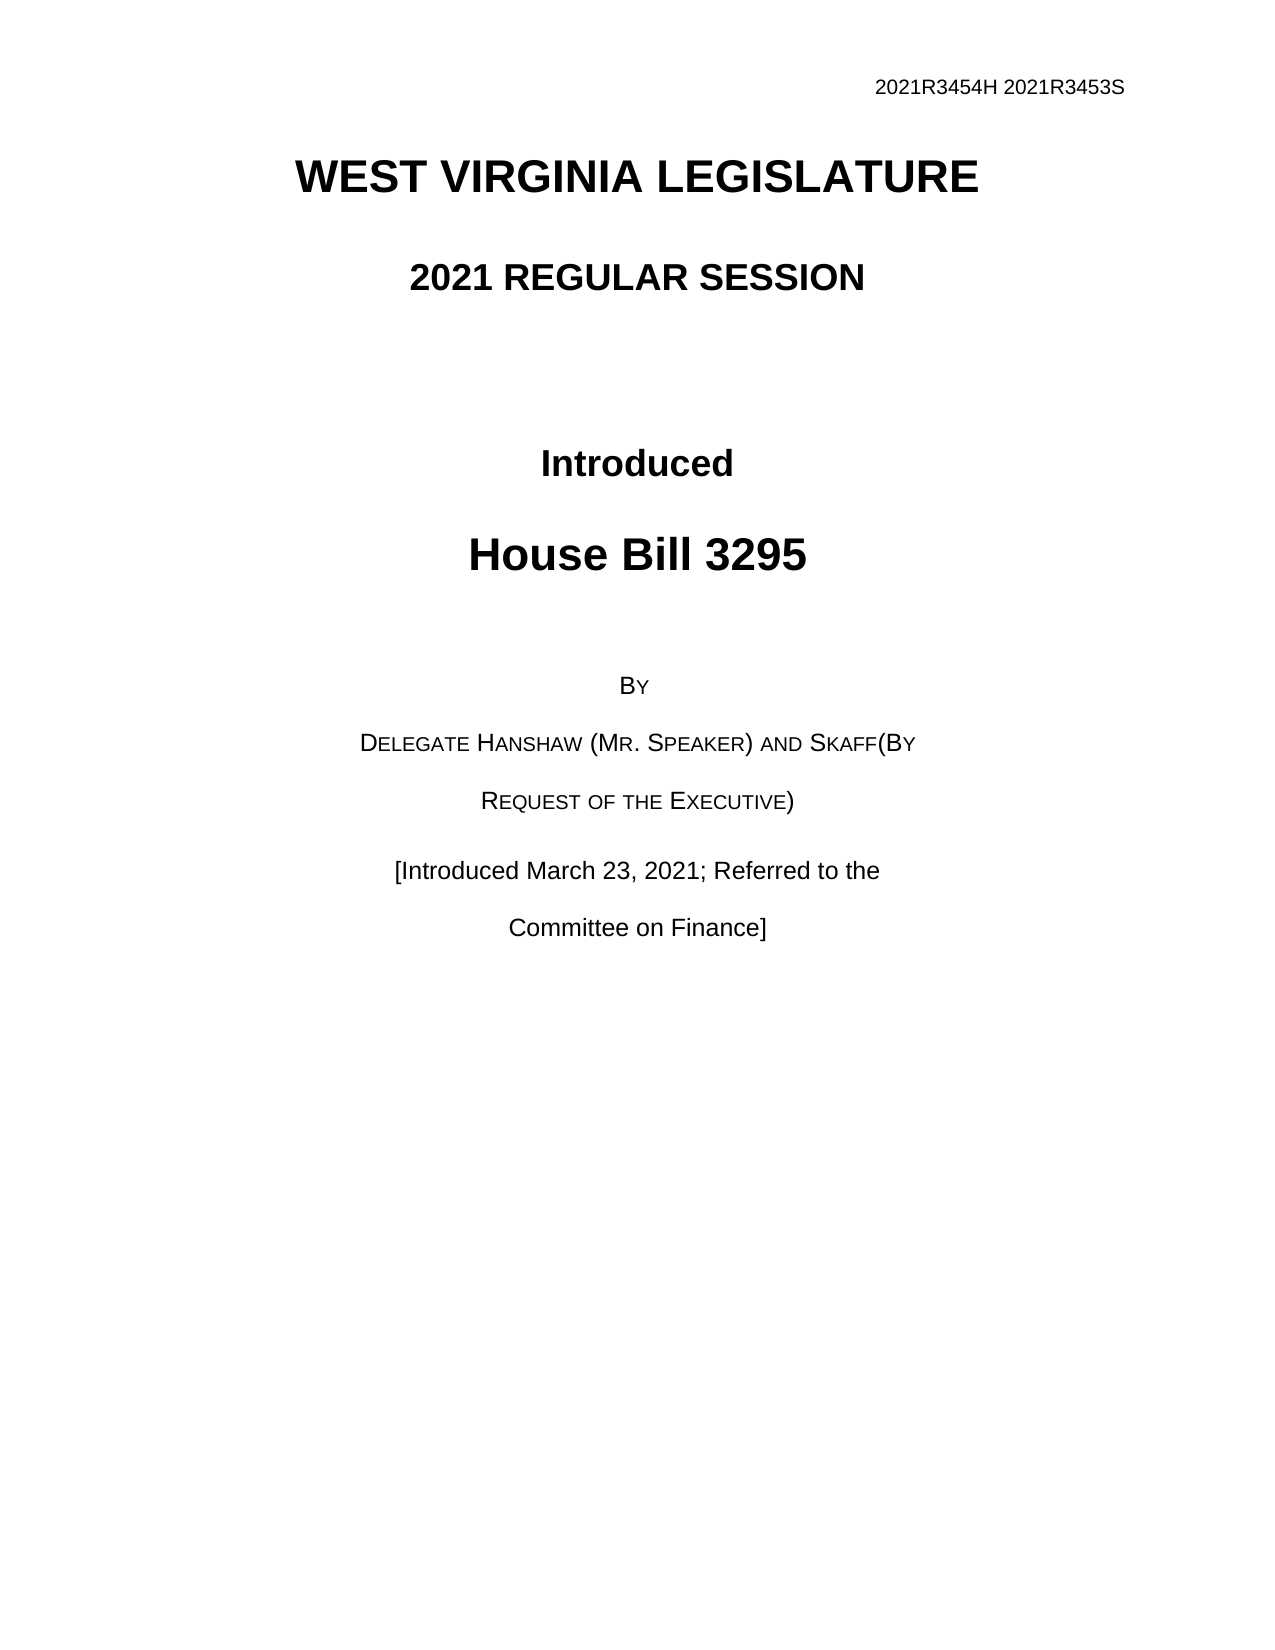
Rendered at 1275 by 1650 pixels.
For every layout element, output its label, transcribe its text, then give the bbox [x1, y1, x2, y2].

title WEST virginia legislature [150, 150, 1125, 203]
text By [337, 671, 937, 814]
text [] [337, 856, 937, 942]
title 2021 regular session [150, 255, 1125, 298]
text Bill [150, 528, 1125, 581]
